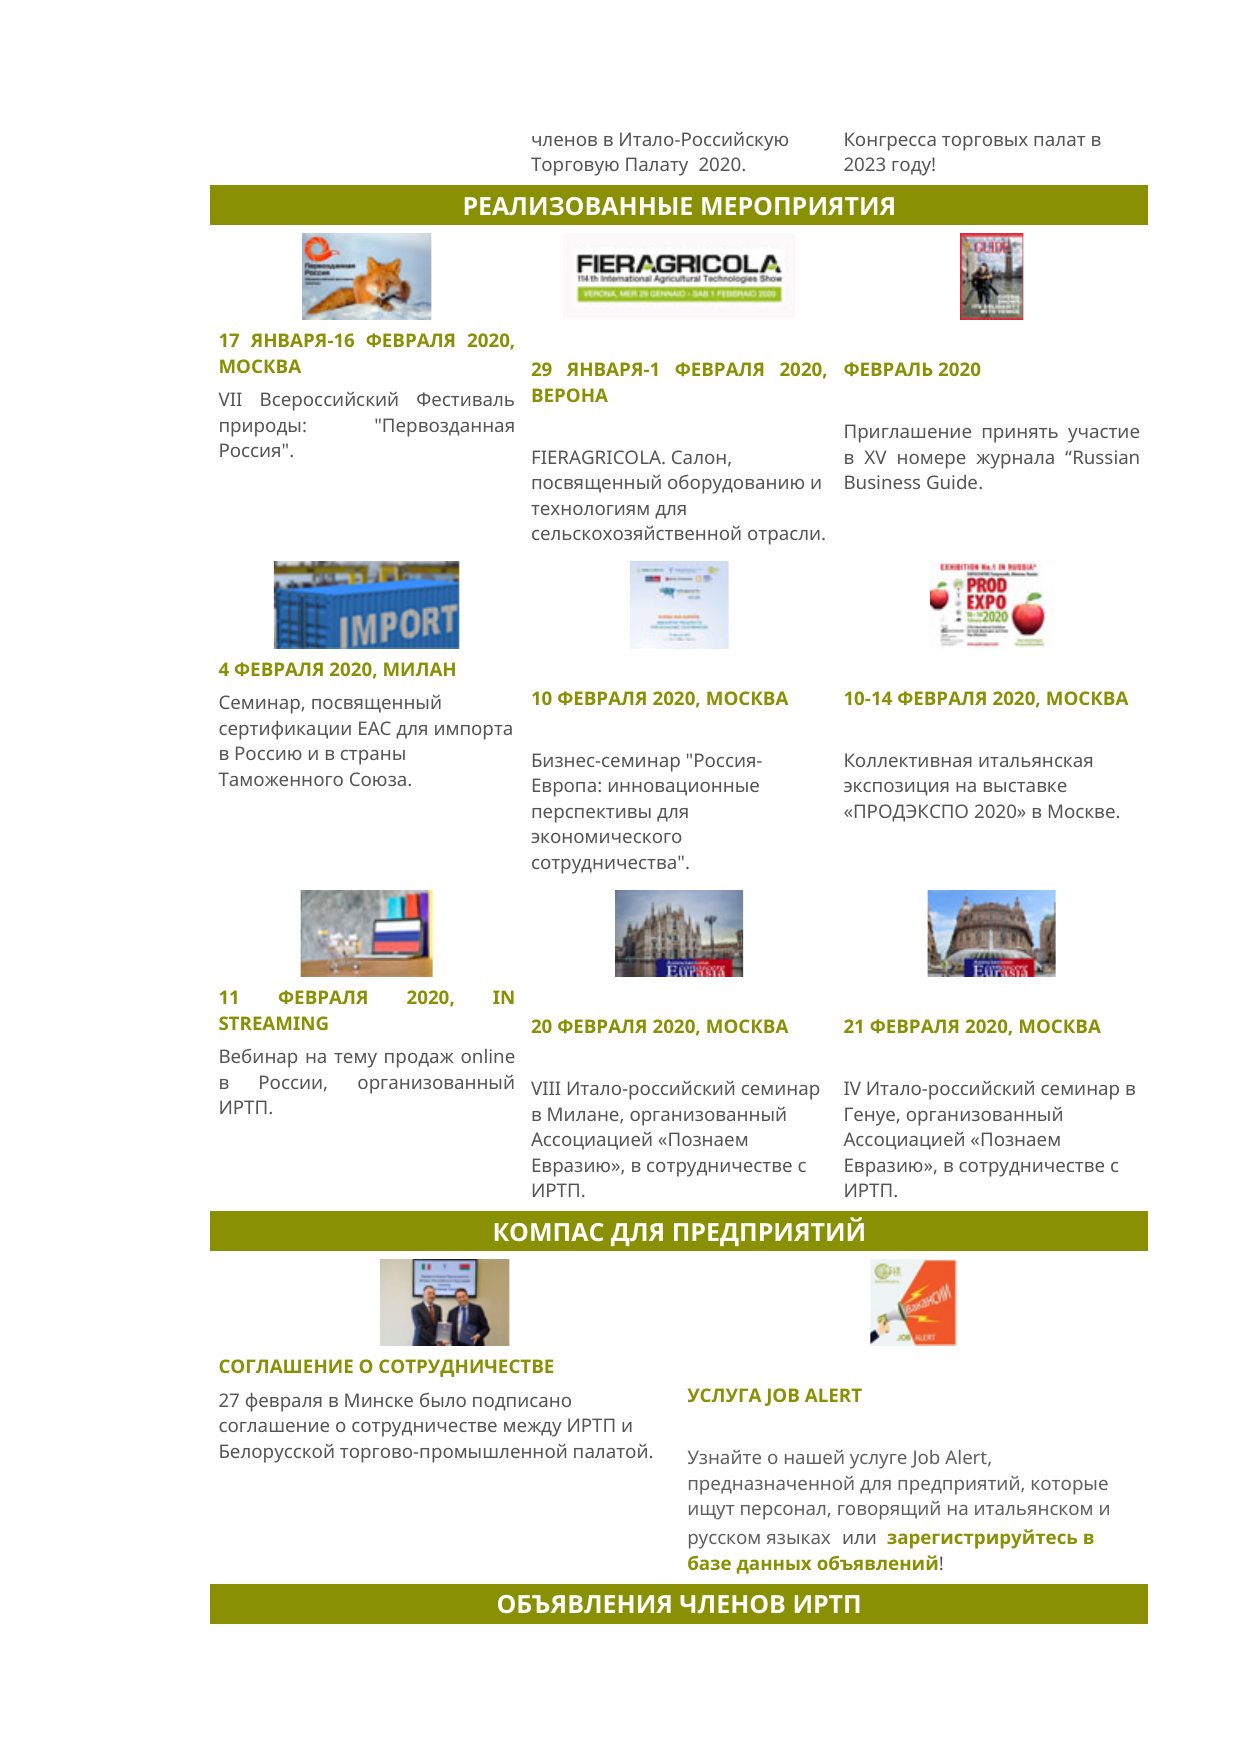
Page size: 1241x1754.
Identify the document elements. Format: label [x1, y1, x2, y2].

picture [870, 1259, 957, 1346]
table_cell [210, 883, 1148, 1211]
picture [930, 561, 1054, 649]
picture [629, 561, 729, 649]
table_cell [210, 1252, 1148, 1583]
picture [563, 233, 796, 320]
picture [615, 890, 744, 977]
picture [960, 233, 1024, 320]
table_cell [210, 118, 835, 185]
picture [273, 561, 460, 649]
table_cell [210, 226, 1148, 554]
picture [927, 890, 1056, 977]
picture [300, 890, 433, 977]
picture [380, 1259, 510, 1346]
picture [302, 233, 432, 320]
table_cell [210, 554, 1148, 883]
